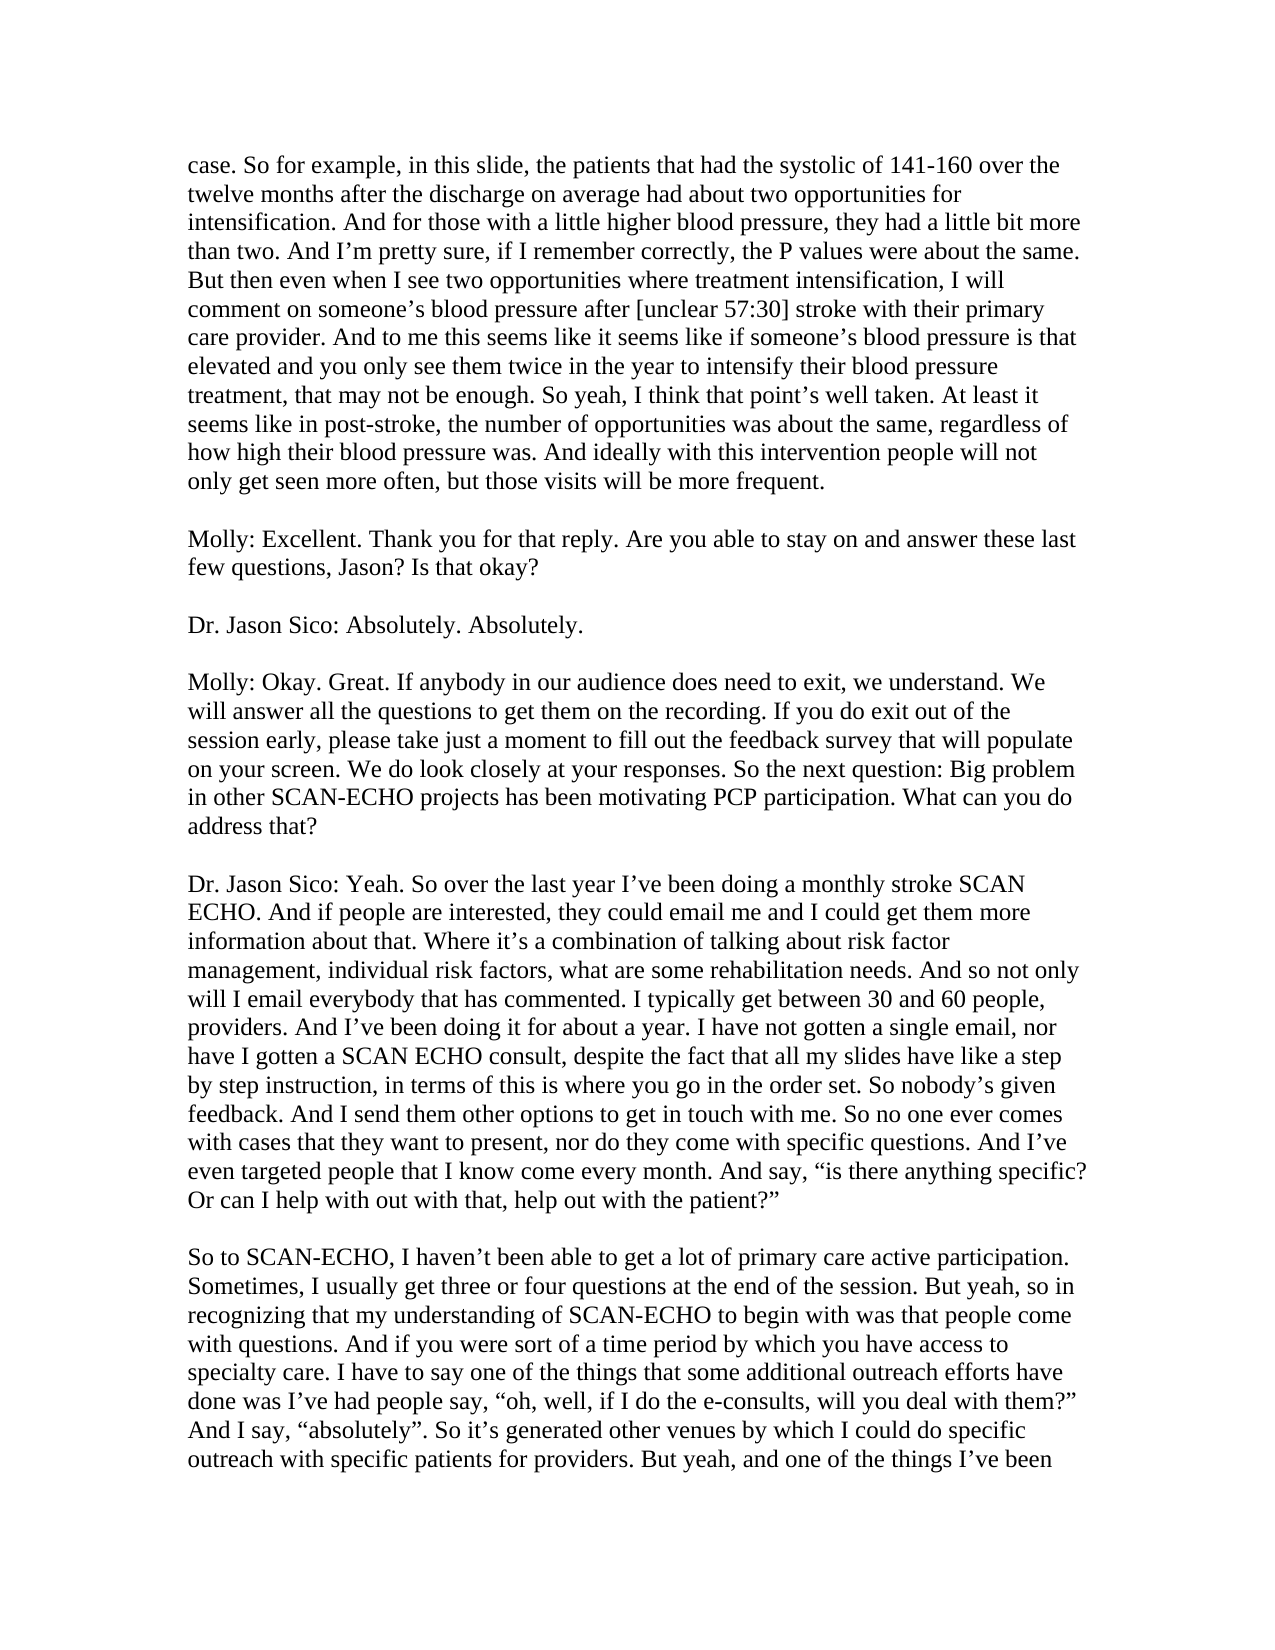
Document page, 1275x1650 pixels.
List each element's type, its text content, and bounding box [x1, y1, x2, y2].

text Dr. Jason Sico: Yeah. So over the last year I’ve been doing a monthly stroke SCAN ECHO. And if people are interested, they could email me and I could get them more information about that. Where it’s a combination of talking about risk factor management, individual risk factors, what are some rehabilitation needs. And so not only will I email everybody that has commented. I typically get between 30 and 60 people, providers. And I’ve been doing it for about a year. I have not gotten a single email, nor have I gotten a SCAN ECHO consult, despite the fact that all my slides have like a step by step instruction, in terms of this is where you go in the order set. So nobody’s given feedback. And I send them other options to get in touch with me. So no one ever comes with cases that they want to present, nor do they come with specific questions. And I’ve even targeted people that I know come every month. And say, “is there anything specific? Or can I help with out with that, help out with the patient?” [187, 869, 1087, 1214]
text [187, 1242, 1087, 1472]
text Dr. Jason Sico: Absolutely. Absolutely. [187, 610, 1087, 639]
text Molly: Excellent. Thank you for that reply. Are you able to stay on and answer these last few questions, Jason? Is that okay? [187, 524, 1087, 581]
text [187, 150, 1087, 495]
text Molly: Okay. Great. If anybody in our audience does need to exit, we understand. We will answer all the questions to get them on the recording. If you do exit out of the session early, please take just a moment to fill out the feedback survey that will populate on your screen. We do look closely at your responses. So the next question: Big problem in other SCAN-ECHO projects has been motivating PCP participation. What can you do address that? [187, 667, 1087, 840]
